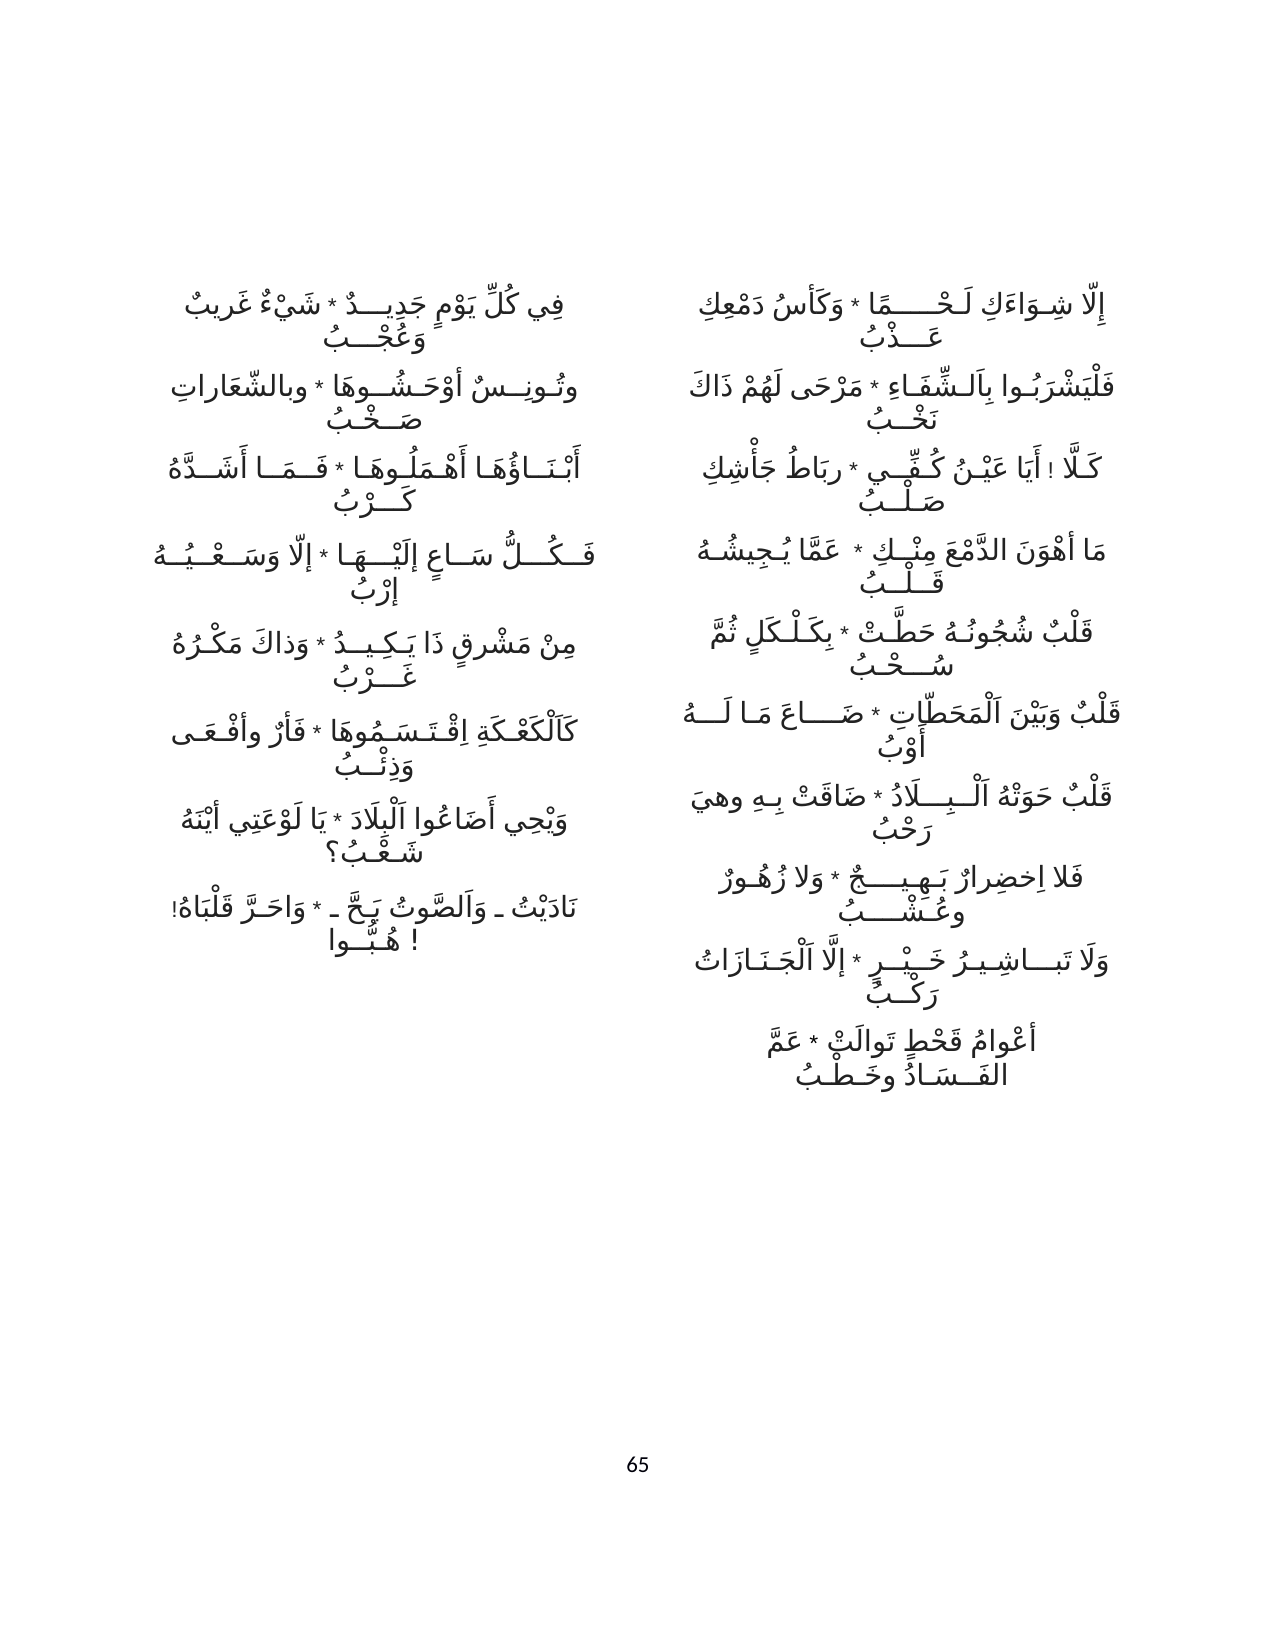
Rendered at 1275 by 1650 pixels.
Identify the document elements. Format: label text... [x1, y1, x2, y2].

text إِلّا شِـوَاءَكِ لَـحْـــــمًا * وَكَأسُ دَمْعِكِ عَـــذْبُ [675, 287, 1127, 354]
text قَلْبٌ وَبَيْنَ اَلْمَحَطّاتِ * ضَــــاعَ مَـا لَـــهُ أَوْبُ [675, 697, 1127, 764]
text نَادَيْتُ ـ وَاَلصَّوتُ بَـحَّ ـ * وَاحَـرَّ قَلْبَاهُ!هُـبُّــوا ! [148, 890, 600, 958]
text فَــكُـــلُّ سَــاعٍ إلَيْـــهَـا * إلّا وَسَــعْــيُــهُ إرْبُ [148, 538, 600, 606]
text وَلَا تَبـــاشِـيـرُ خَــيْــرٍ * إلَّا اَلْجَـنَـازَاتُ رَكْــبُ [675, 942, 1127, 1010]
text مِنْ مَشْرقٍ ذَا يَـكِـيــدُ * وَذاكَ مَكْـرُهُ غَـــرْبُ [148, 626, 600, 693]
text قَلْبٌ شُجُونُـهُ حَطَّـتْ * بِكَـلْـكَلٍ ثُمَّ سُـــحْـبُ [675, 614, 1127, 682]
text قَلْبٌ حَوَتْهُ اَلْــبِـــلَادُ * ضَاقَتْ بِـهِ وهيَ رَحْبُ [675, 778, 1127, 846]
text فِي كُلِّ يَوْمٍ جَدِيـــدٌ * شَيْءٌ غَريبٌ وَعُجْـــبُ [148, 287, 600, 354]
text كَاَلْكَعْـكَةِ اِقْـتَـسَـمُوهَا * فَأرٌ وأفْـعَـى وَذِئْــبُ [148, 714, 600, 781]
text أَبْـنَــاؤُهَـا أَهْـمَلُـوهَـا * فَــمَــا أَشَــدَّهُ كَـــرْبُ [148, 451, 600, 518]
text أعْوامُ قَحْطٍ تَوالَتْ * عَمَّ الفَــسَـادُ وخَـطْـبُ [675, 1024, 1127, 1092]
text كَـلَّا ! أَيَا عَيْـنُ كُـفِّــي * ربَاطُ جَأْشِكِ صَـلْــبُ [675, 451, 1127, 518]
text وتُـونِــسٌ أوْحَـشُــوهَا * وبالشّعَاراتِ صَــخْـبُ [148, 369, 600, 436]
text مَا أهْوَنَ الدَّمْعَ مِنْــكِ * عَمَّا يُـجِيشُـهُ قَــلْــبُ [675, 533, 1127, 600]
text وَيْحِي أَضَاعُوا اَلْبِلَادَ * يَا لَوْعَتِي أيْنَهُ شَـعْـبُ؟ [148, 802, 600, 869]
text فَلْيَشْرَبُـوا بِاَلـشِّفَـاءِ * مَرْحَى لَهُمْ ذَاكَ نَخْــبُ [675, 369, 1127, 436]
text فَلا اِخضِرارٌ بَـهِـيــــجٌ * وَلا زُهُـورٌ وعُـشْــــبُ [675, 861, 1127, 928]
